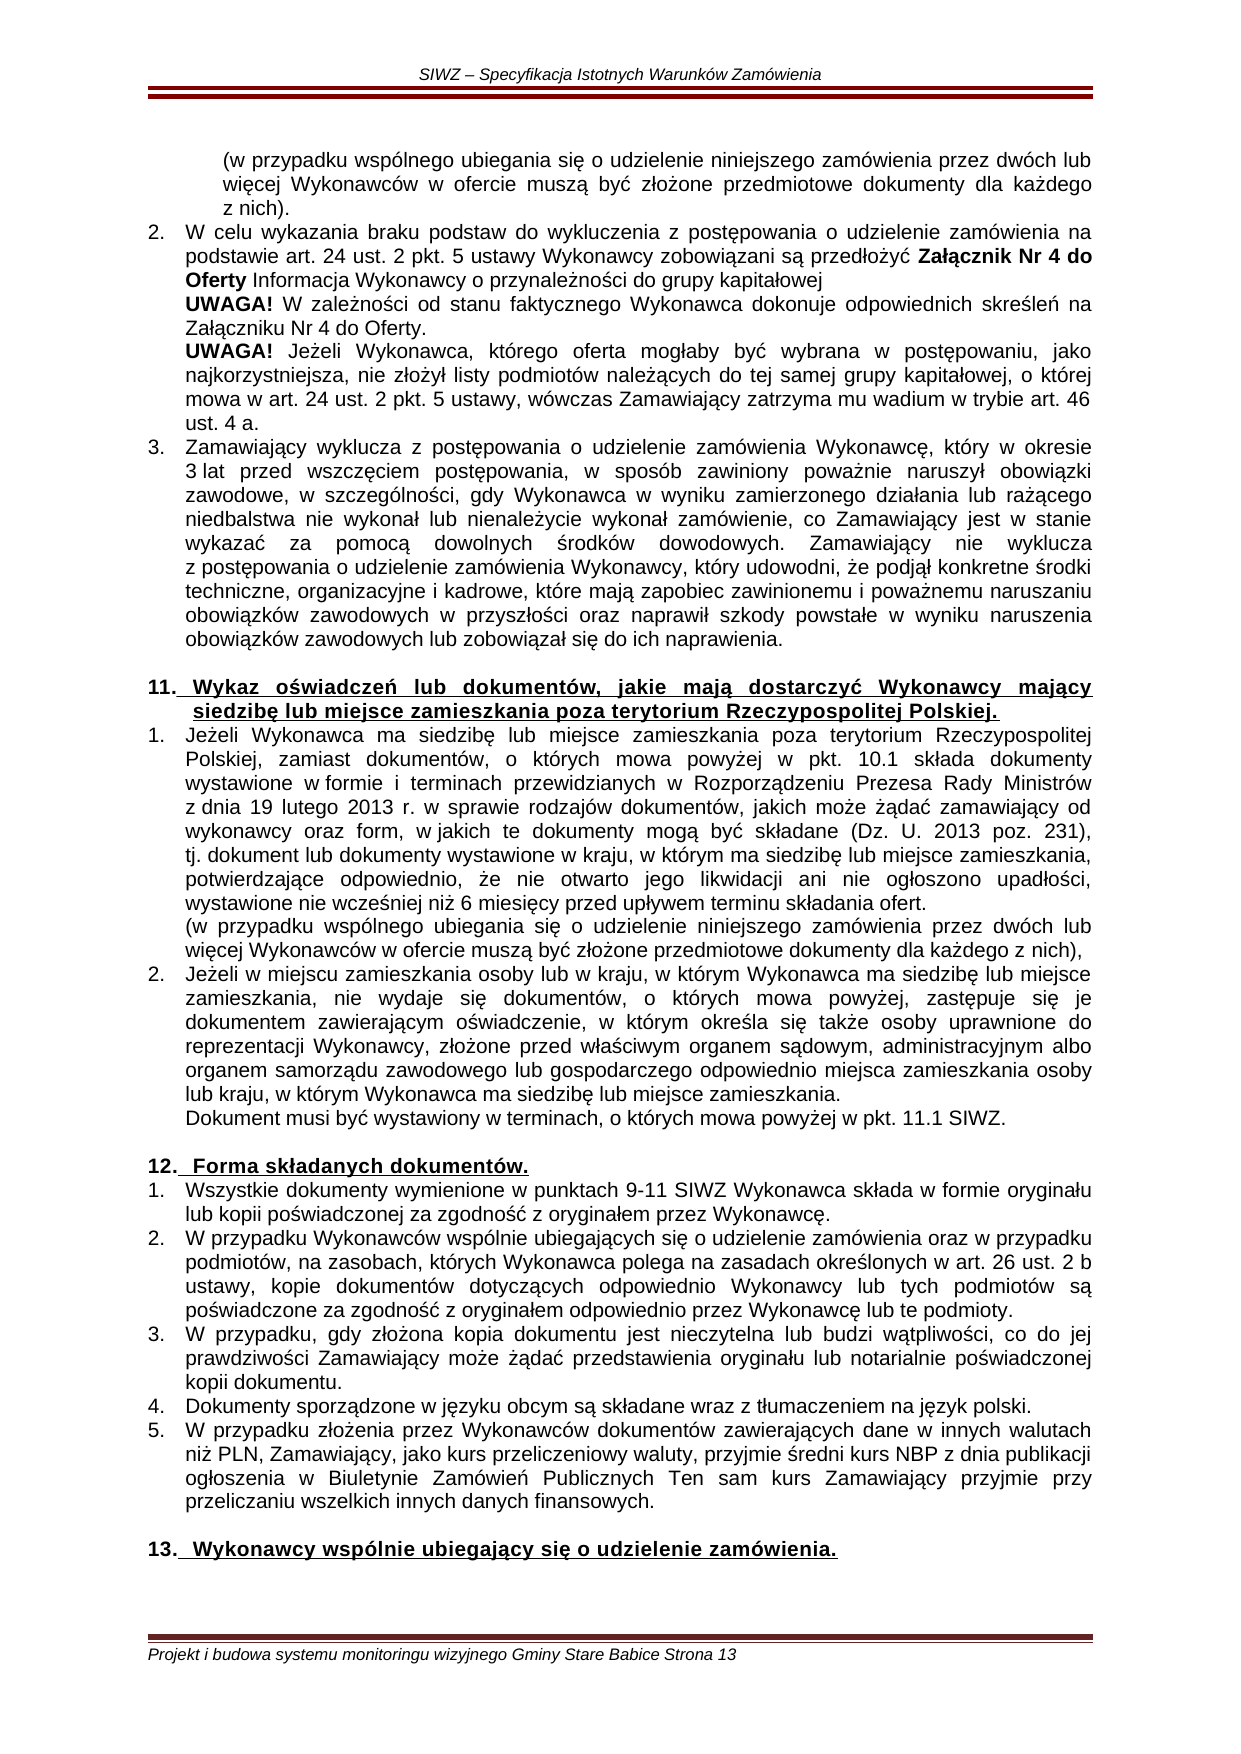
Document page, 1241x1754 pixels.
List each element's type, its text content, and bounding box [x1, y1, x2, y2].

list W przypadku Wykonawców wspólnie ubiegających się o udzielenie zamówienia oraz w przypadku podmiotów, na zasobach, których Wykonawca polega na zasadach określonych w art. 26 ust. 2 b ustawy, kopie dokumentów dotyczących odpowiednio Wykonawcy lub tych podmiotów są poświadczone za zgodność z oryginałem odpowiednio przez Wykonawcę lub te podmioty. [148, 1226, 1093, 1322]
text (w przypadku wspólnego ubiegania się o udzielenie niniejszego zamówienia przez dwóch lub więcej Wykonawców w ofercie muszą być złożone przedmiotowe dokumenty dla każdego z nich), [185, 914, 1093, 962]
subtitle Wykonawcy wspólnie ubiegający się o udzielenie zamówienia. [148, 1537, 1093, 1561]
list W celu wykazania braku podstaw do wykluczenia z postępowania o udzielenie zamówienia na podstawie art. 24 ust. 2 pkt. 5 ustawy Wykonawcy zobowiązani są przedłożyć Załącznik Nr 4 do Oferty Informacja Wykonawcy o przynależności do grupy kapitałowej [148, 219, 1093, 291]
list W przypadku, gdy złożona kopia dokumentu jest nieczytelna lub budzi wątpliwości, co do jej prawdziwości Zamawiający może żądać przedstawienia oryginału lub notarialnie poświadczonej kopii dokumentu. [148, 1322, 1093, 1393]
text Dokument musi być wystawiony w terminach, o których mowa powyżej w pkt. 11.1 SIWZ. [185, 1106, 1093, 1130]
list Wszystkie dokumenty wymienione w punktach 9-11 SIWZ Wykonawca składa w formie oryginału lub kopii poświadczonej za zgodność z oryginałem przez Wykonawcę. [148, 1178, 1093, 1226]
list Zamawiający wyklucza z postępowania o udzielenie zamówienia Wykonawcę, który w okresie 3 lat przed wszczęciem postępowania, w sposób zawiniony poważnie naruszył obowiązki zawodowe, w szczególności, gdy Wykonawca w wyniku zamierzonego działania lub rażącego niedbalstwa nie wykonał lub nienależycie wykonał zamówienie, co Zamawiający jest w stanie wykazać za pomocą dowolnych środków dowodowych. Zamawiający nie wyklucza z postępowania o udzielenie zamówienia Wykonawcy, który udowodni, że podjął konkretne środki techniczne, organizacyjne i kadrowe, które mają zapobiec zawinionemu i poważnemu naruszaniu obowiązków zawodowych w przyszłości oraz naprawił szkody powstałe w wyniku naruszenia obowiązków zawodowych lub zobowiązał się do ich naprawienia. [148, 435, 1093, 651]
text (w przypadku wspólnego ubiegania się o udzielenie niniejszego zamówienia przez dwóch lub więcej Wykonawców w ofercie muszą być złożone przedmiotowe dokumenty dla każdego z nich). [223, 148, 1093, 219]
subtitle Wykaz oświadczeń lub dokumentów, jakie mają dostarczyć Wykonawcy mający siedzibę lub miejsce zamieszkania poza terytorium Rzeczypospolitej Polskiej. [148, 675, 1093, 723]
list Dokumenty sporządzone w języku obcym są składane wraz z tłumaczeniem na język polski. [148, 1393, 1093, 1417]
list Jeżeli w miejscu zamieszkania osoby lub w kraju, w którym Wykonawca ma siedzibę lub miejsce zamieszkania, nie wydaje się dokumentów, o których mowa powyżej, zastępuje się je dokumentem zawierającym oświadczenie, w którym określa się także osoby uprawnione do reprezentacji Wykonawcy, złożone przed właściwym organem sądowym, administracyjnym albo organem samorządu zawodowego lub gospodarczego odpowiednio miejsca zamieszkania osoby lub kraju, w którym Wykonawca ma siedzibę lub miejsce zamieszkania. [148, 962, 1093, 1106]
text UWAGA! W zależności od stanu faktycznego Wykonawca dokonuje odpowiednich skreśleń na Załączniku Nr 4 do Oferty. [185, 291, 1093, 339]
text UWAGA! Jeżeli Wykonawca, którego oferta mogłaby być wybrana w postępowaniu, jako najkorzystniejsza, nie złożył listy podmiotów należących do tej samej grupy kapitałowej, o której mowa w art. 24 ust. 2 pkt. 5 ustawy, wówczas Zamawiający zatrzyma mu wadium w trybie art. 46 ust. 4 a. [185, 339, 1093, 435]
list Jeżeli Wykonawca ma siedzibę lub miejsce zamieszkania poza terytorium Rzeczypospolitej Polskiej, zamiast dokumentów, o których mowa powyżej w pkt. 10.1 składa dokumenty wystawione w formie i terminach przewidzianych w Rozporządzeniu Prezesa Rady Ministrów z dnia 19 lutego 2013 r. w sprawie rodzajów dokumentów, jakich może żądać zamawiający od wykonawcy oraz form, w jakich te dokumenty mogą być składane (Dz. U. 2013 poz. 231), tj. dokument lub dokumenty wystawione w kraju, w którym ma siedzibę lub miejsce zamieszkania, potwierdzające odpowiednio, że nie otwarto jego likwidacji ani nie ogłoszono upadłości, wystawione nie wcześniej niż 6 miesięcy przed upływem terminu składania ofert. [148, 723, 1093, 914]
subtitle Forma składanych dokumentów. [148, 1154, 1093, 1178]
list W przypadku złożenia przez Wykonawców dokumentów zawierających dane w innych walutach niż PLN, Zamawiający, jako kurs przeliczeniowy waluty, przyjmie średni kurs NBP z dnia publikacji ogłoszenia w Biuletynie Zamówień Publicznych Ten sam kurs Zamawiający przyjmie przy przeliczaniu wszelkich innych danych finansowych. [148, 1417, 1093, 1513]
